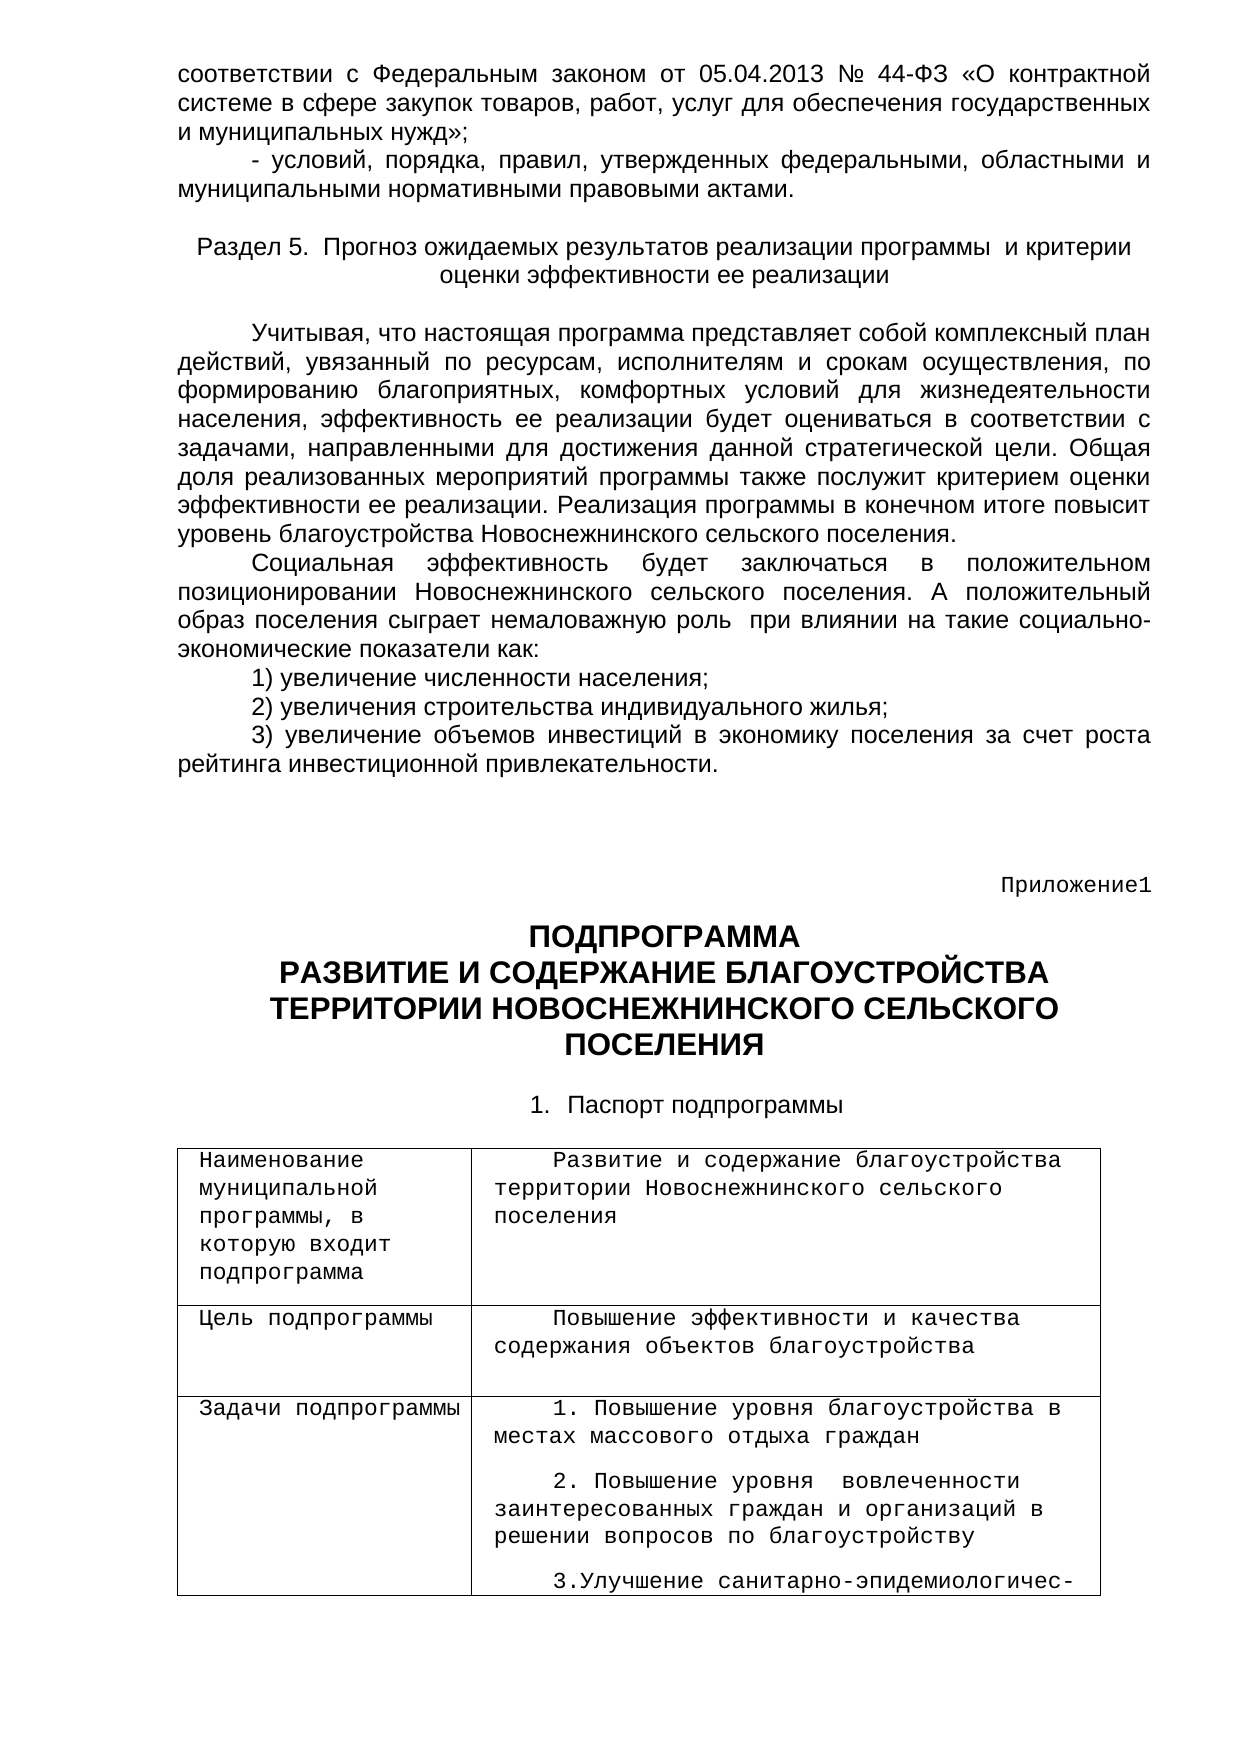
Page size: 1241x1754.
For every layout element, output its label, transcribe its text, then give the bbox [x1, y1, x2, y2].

table_cell Повышение эффективности и качества содержания объектов благоустройства [472, 1306, 1100, 1396]
table_cell Задачи подпрограммы [178, 1397, 471, 1595]
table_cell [472, 1397, 1100, 1595]
text 2) увеличения строительства индивидуального жилья; [177, 692, 1152, 720]
table_cell Цель подпрограммы [178, 1306, 471, 1396]
table_header Развитие и содержание благоустройства территории Новоснежнинского сельского поселения [472, 1149, 1100, 1305]
text Учитывая, что настоящая программа представляет собой комплексный план действий, увязанный по ресурсам, исполнителям и срокам осуществления, по формированию благоприятных, комфортных условий для жизнедеятельности населения, эффективность ее реализации будет оцениваться в соответствии с задачами, направленными для достижения данной стратегической цели. Общая доля реализованных мероприятий программы также послужит критерием оценки эффективности ее реализации. Реализация программы в конечном итоге повысит уровень благоустройства Новоснежнинского сельского поселения. [177, 318, 1152, 548]
text - условий, порядка, правил, утвержденных федеральными, областными и муниципальными нормативными правовыми актами. [177, 145, 1152, 203]
text РАЗВИТИЕ И СОДЕРЖАНИЕ БЛАГОУСТРОЙСТВА ТЕРРИТОРИИ НОВОСНЕЖНИНСКОГО СЕЛЬСКОГО ПОСЕЛЕНИЯ [177, 954, 1152, 1062]
text ПОДПРОГРАММА [177, 918, 1152, 954]
text 3) увеличение объемов инвестиций в экономику поселения за счет роста рейтинга инвестиционной привлекательности. [177, 720, 1152, 778]
list Паспорт подпрограммы [222, 1090, 1152, 1119]
text Приложение1 [177, 873, 1152, 899]
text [177, 59, 1152, 145]
text Социальная эффективность будет заключаться в положительном позиционировании Новоснежнинского сельского поселения. А положительный образ поселения сыграет немаловажную роль при влиянии на такие социально-экономические показатели как: [177, 548, 1152, 663]
text Раздел 5. Прогноз ожидаемых результатов реализации программы и критерии оценки эффективности ее реализации [177, 232, 1152, 289]
table_header Наименование муниципальной программы, в которую входит подпрограмма [178, 1149, 471, 1305]
text 1) увеличение численности населения; [177, 663, 1152, 692]
